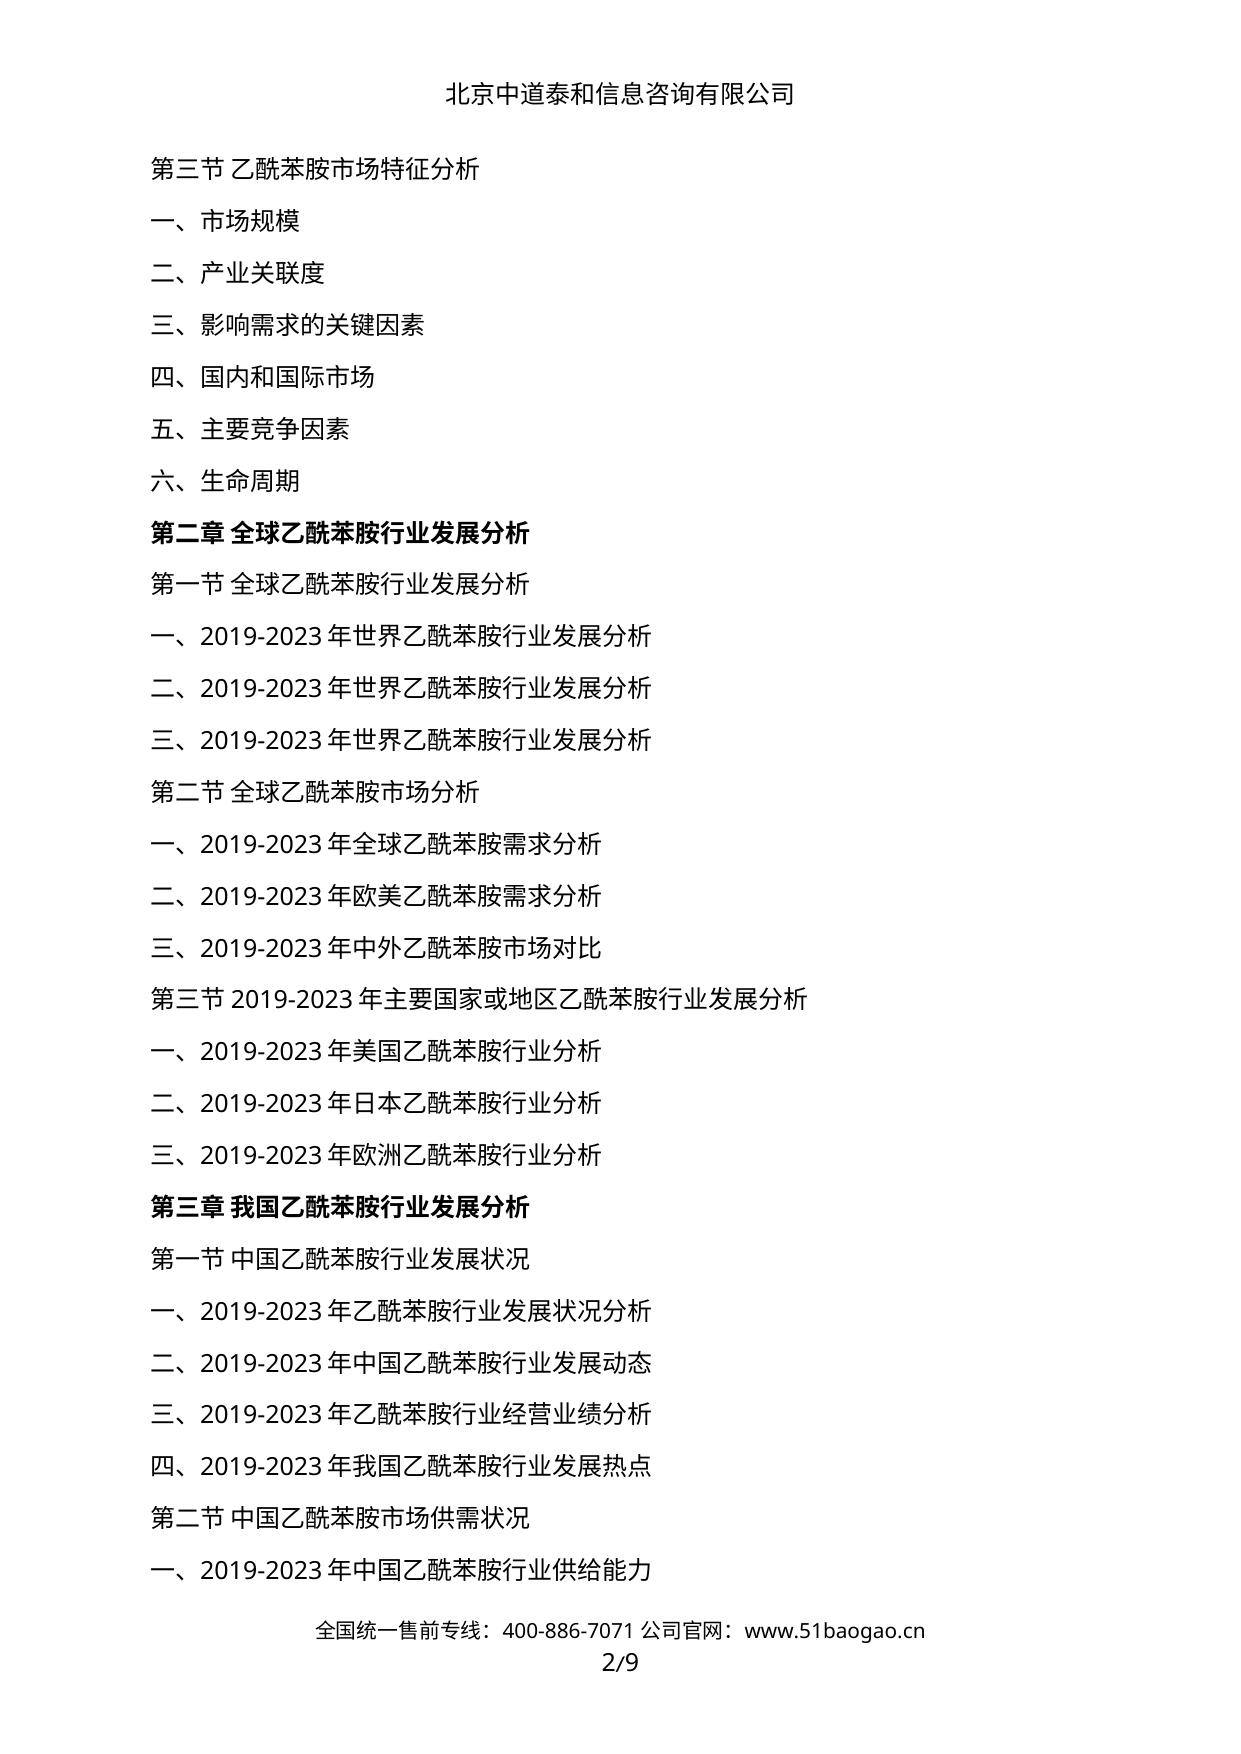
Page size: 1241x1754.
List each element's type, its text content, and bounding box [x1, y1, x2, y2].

text 一、2019-2023年美国乙酰苯胺行业分析 [150, 1032, 1090, 1068]
text 四、国内和国际市场 [150, 357, 1090, 394]
text 三、2019-2023年乙酰苯胺行业经营业绩分析 [150, 1395, 1090, 1431]
text 第二节 中国乙酰苯胺市场供需状况 [150, 1499, 1090, 1535]
text 二、产业关联度 [150, 254, 1090, 290]
text 五、主要竞争因素 [150, 409, 1090, 446]
text 第一节 全球乙酰苯胺行业发展分析 [150, 565, 1090, 601]
text 三、2019-2023年欧洲乙酰苯胺行业分析 [150, 1136, 1090, 1172]
text 第三节 乙酰苯胺市场特征分析 [150, 150, 1090, 186]
text 二、2019-2023年中国乙酰苯胺行业发展动态 [150, 1343, 1090, 1379]
text 四、2019-2023年我国乙酰苯胺行业发展热点 [150, 1447, 1090, 1483]
text 一、2019-2023年乙酰苯胺行业发展状况分析 [150, 1291, 1090, 1327]
text 三、2019-2023年中外乙酰苯胺市场对比 [150, 928, 1090, 964]
text 一、2019-2023年世界乙酰苯胺行业发展分析 [150, 617, 1090, 653]
text 第三节 2019-2023年主要国家或地区乙酰苯胺行业发展分析 [150, 980, 1090, 1016]
text 一、2019-2023年中国乙酰苯胺行业供给能力 [150, 1551, 1090, 1587]
text 第三章 我国乙酰苯胺行业发展分析 [150, 1187, 1090, 1224]
text 二、2019-2023年世界乙酰苯胺行业发展分析 [150, 669, 1090, 705]
text 一、市场规模 [150, 202, 1090, 238]
text 三、2019-2023年世界乙酰苯胺行业发展分析 [150, 721, 1090, 757]
text 三、影响需求的关键因素 [150, 306, 1090, 342]
text 二、2019-2023年日本乙酰苯胺行业分析 [150, 1084, 1090, 1120]
text 第一节 中国乙酰苯胺行业发展状况 [150, 1239, 1090, 1276]
text 第二节 全球乙酰苯胺市场分析 [150, 772, 1090, 809]
text 二、2019-2023年欧美乙酰苯胺需求分析 [150, 876, 1090, 912]
text 第二章 全球乙酰苯胺行业发展分析 [150, 513, 1090, 549]
text 一、2019-2023年全球乙酰苯胺需求分析 [150, 824, 1090, 861]
text 六、生命周期 [150, 461, 1090, 497]
